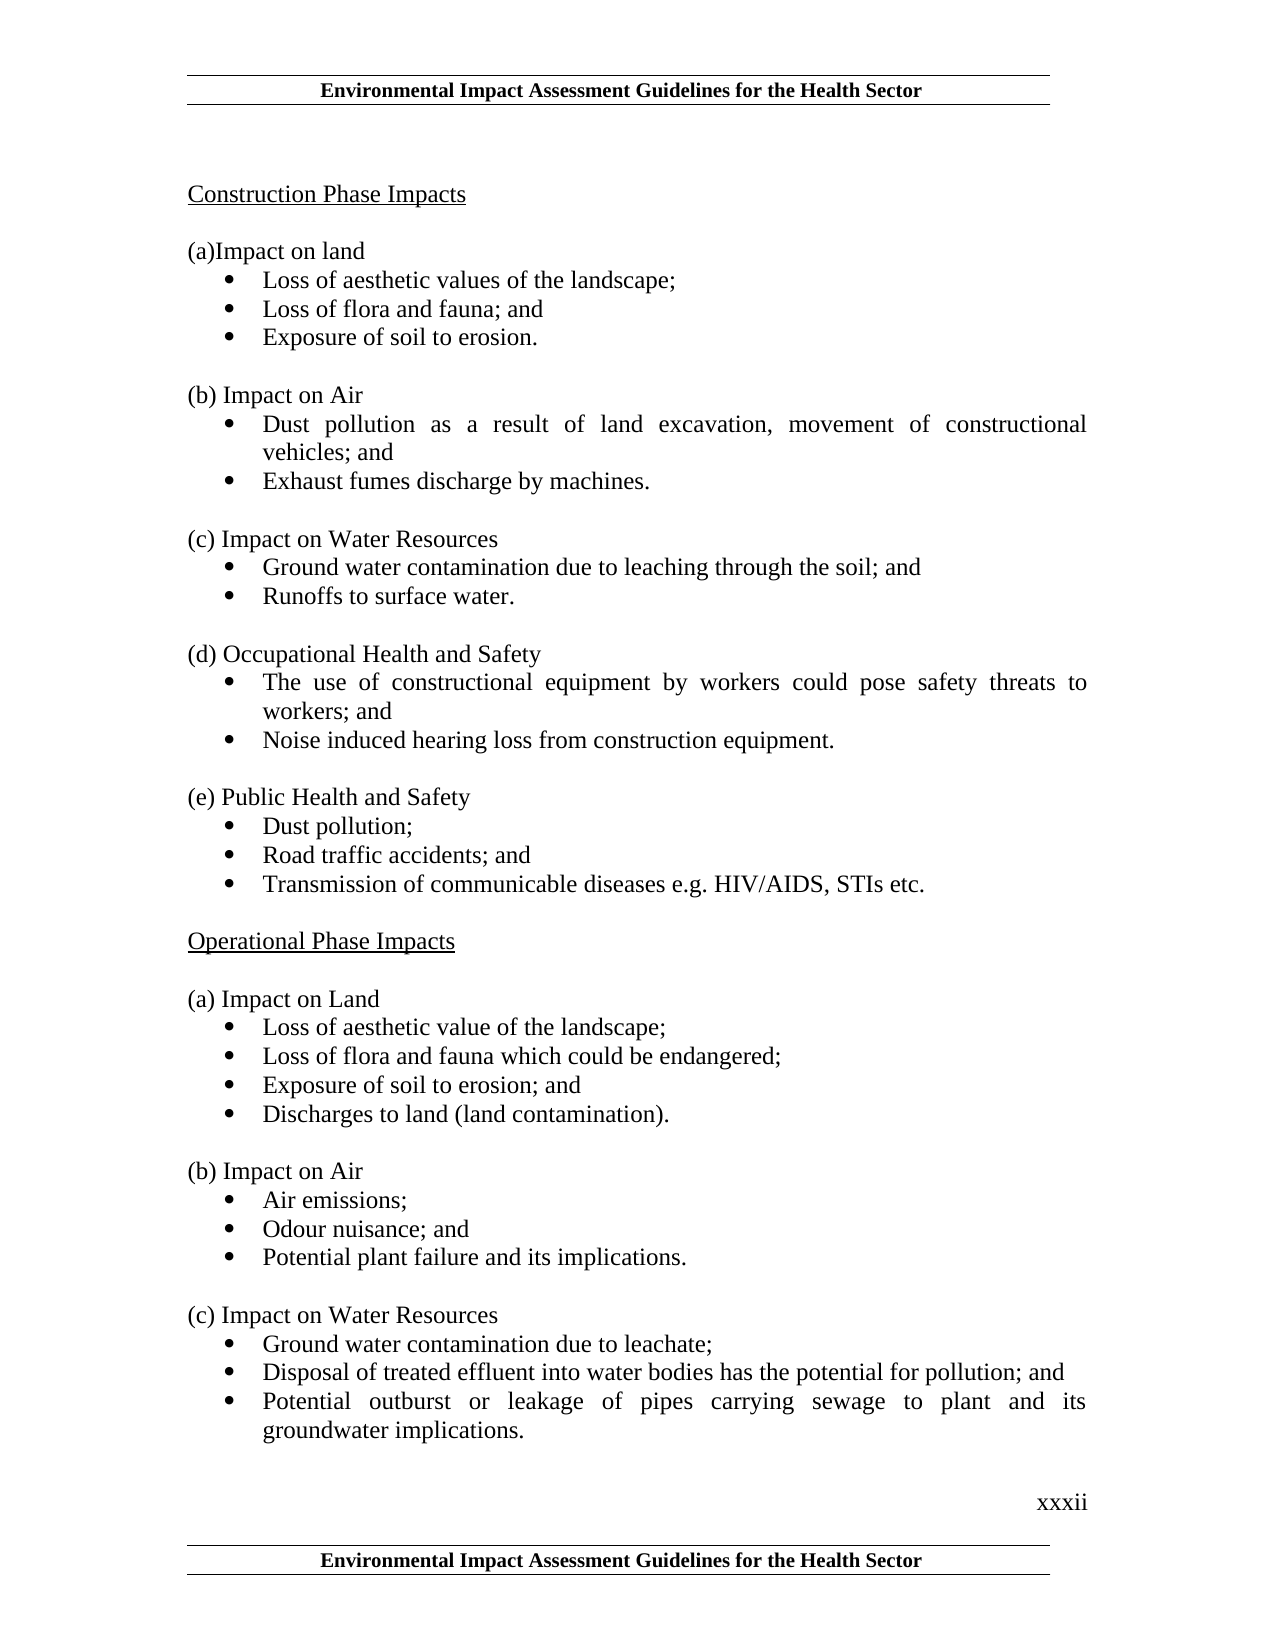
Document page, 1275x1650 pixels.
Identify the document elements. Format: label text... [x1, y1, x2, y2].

list Dust pollution; [225, 811, 1088, 840]
list Discharges to land (land contamination). [225, 1099, 1088, 1127]
list Ground water contamination due to leaching through the soil; and [225, 552, 1088, 581]
list Dust pollution as a result of land excavation, movement of constructional vehicles; and [225, 409, 1088, 466]
list Exposure of soil to erosion; and [225, 1070, 1088, 1099]
list Air emissions; [225, 1185, 1088, 1214]
list The use of constructional equipment by workers could pose safety threats to workers; and [225, 667, 1088, 725]
list Potential outburst or leakage of pipes carrying sewage to plant and its groundwater implications. [225, 1386, 1088, 1444]
list Exposure of soil to erosion. [225, 322, 1088, 351]
list (e) Public Health and Safety [187, 782, 1088, 811]
list Noise induced hearing loss from construction equipment. [225, 725, 1088, 754]
list (b) Impact on Air [187, 380, 1088, 409]
list Loss of flora and fauna which could be endangered; [225, 1041, 1088, 1070]
list Odour nuisance; and [225, 1214, 1088, 1242]
list Loss of aesthetic values of the landscape; [225, 265, 1088, 294]
list Transmission of communicable diseases e.g. HIV/AIDS, STIs etc. [225, 869, 1088, 897]
list Loss of flora and fauna; and [225, 294, 1088, 322]
list Construction Phase Impacts [187, 179, 1088, 207]
list (b) Impact on Air [187, 1156, 1088, 1185]
list (c) Impact on Water Resources [187, 524, 1088, 552]
list Disposal of treated effluent into water bodies has the potential for pollution; and [225, 1357, 1088, 1386]
list (a) Impact on Land [187, 984, 1088, 1012]
list Road traffic accidents; and [225, 840, 1088, 869]
list Ground water contamination due to leachate; [225, 1329, 1088, 1357]
list Loss of aesthetic value of the landscape; [225, 1012, 1088, 1041]
list Potential plant failure and its implications. [225, 1242, 1088, 1271]
list (a)Impact on land [187, 236, 1088, 265]
list (c) Impact on Water Resources [187, 1300, 1088, 1329]
list Exhaust fumes discharge by machines. [225, 466, 1088, 495]
list Operational Phase Impacts [187, 926, 1088, 955]
list Runoffs to surface water. [225, 581, 1088, 610]
list (d) Occupational Health and Safety [187, 639, 1088, 667]
